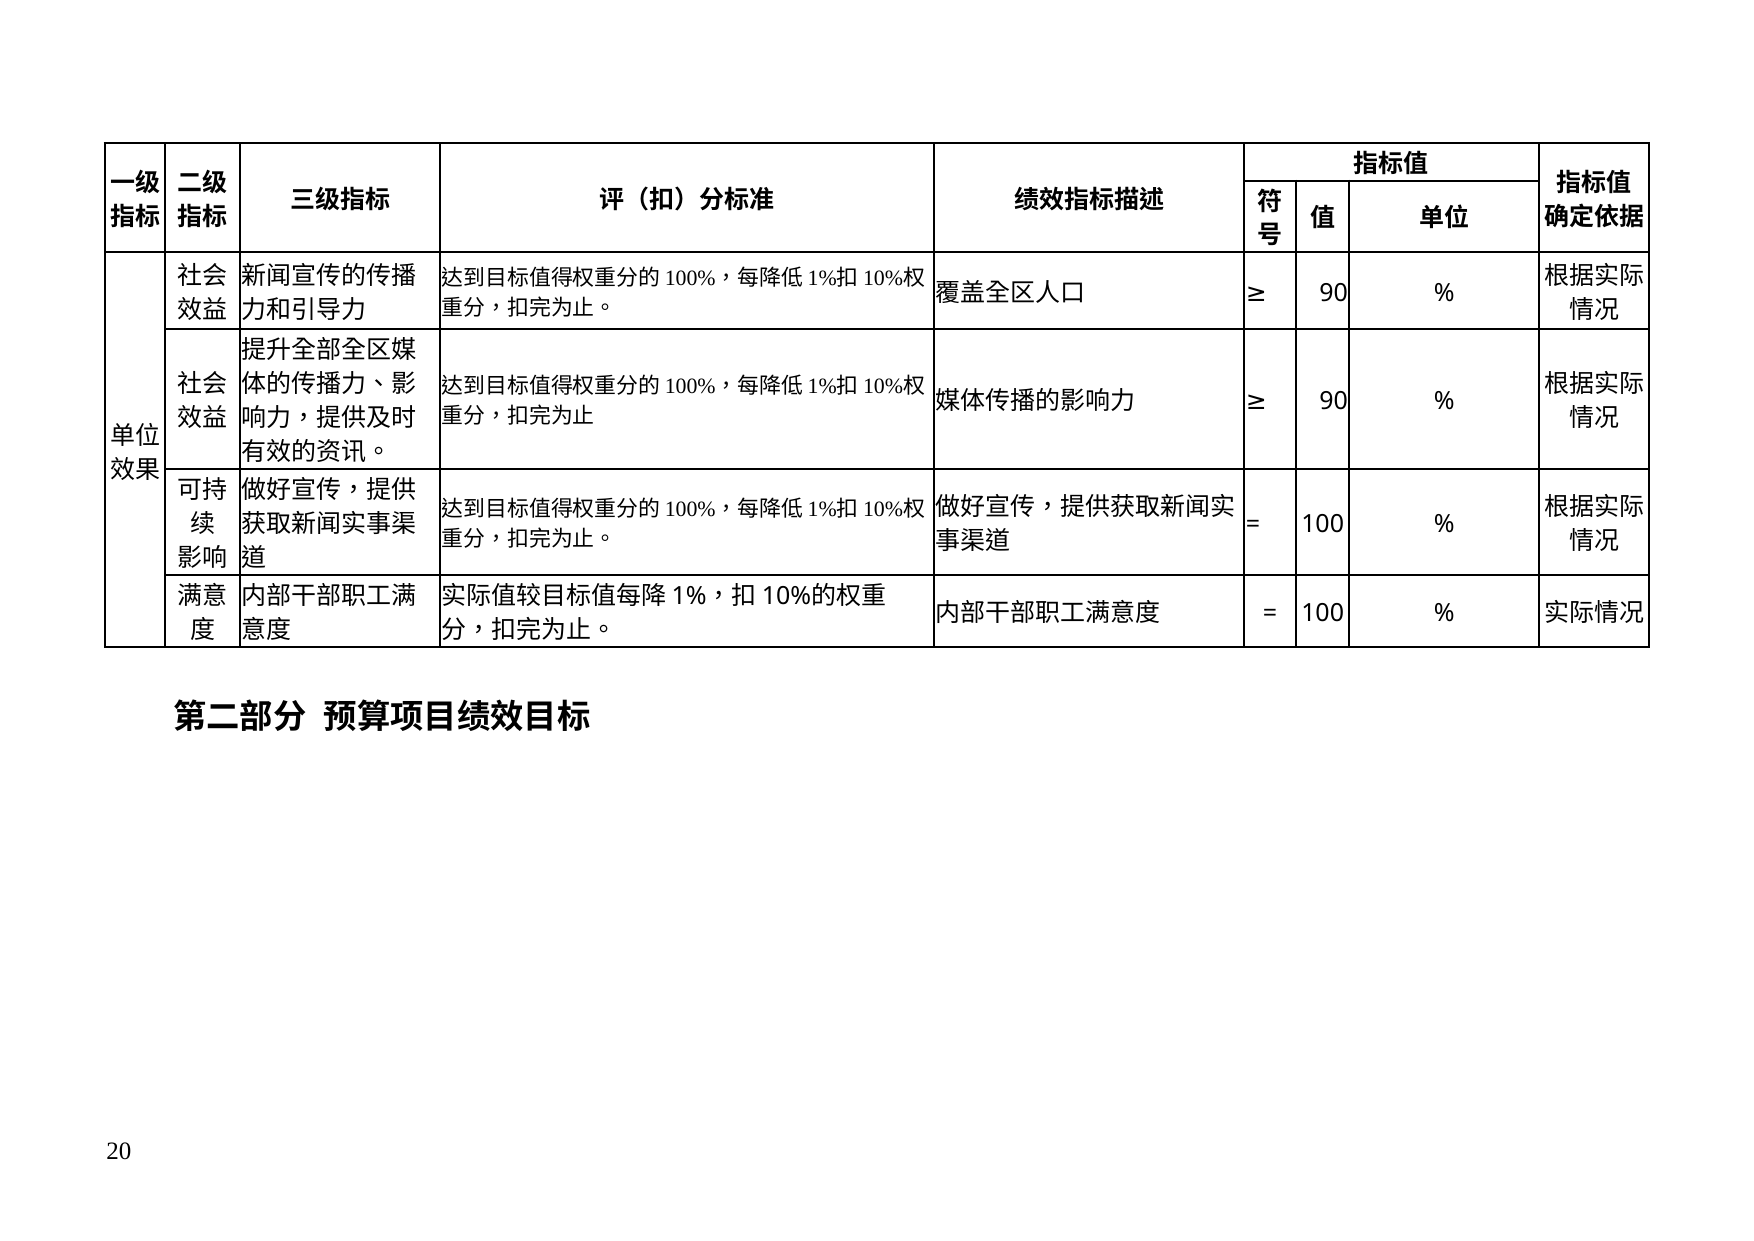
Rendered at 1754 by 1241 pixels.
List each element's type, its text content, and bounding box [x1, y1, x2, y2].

table_header 二级 指标 [166, 144, 239, 251]
table_cell 可持续 影响 [166, 470, 239, 574]
table_cell 根据实际情况 [1540, 253, 1648, 328]
table_cell 达到目标值得权重分的100%，每降低1%扣10%权重分，扣完为止 [441, 330, 933, 468]
table_cell % [1350, 576, 1538, 646]
table_cell ≥ [1245, 253, 1295, 328]
table_cell 符号 [1245, 182, 1295, 251]
table_cell 根据实际情况 [1540, 330, 1648, 468]
table_cell 内部干部职工满意度 [935, 576, 1243, 646]
table_cell 单位 [1350, 182, 1538, 251]
table_header 绩效指标描述 [935, 144, 1243, 251]
table_cell 社会 效益 [166, 253, 239, 328]
table_cell 做好宣传，提供获取新闻实事渠道 [935, 470, 1243, 574]
table_cell = [1245, 576, 1295, 646]
table_cell % [1350, 253, 1538, 328]
table_header 评（扣）分标准 [441, 144, 933, 251]
table_cell 新闻宣传的传播力和引导力 [241, 253, 439, 328]
table_cell 100 [1297, 576, 1348, 646]
table_cell 100 [1297, 470, 1348, 574]
table_cell % [1350, 470, 1538, 574]
table_header 一级指标 [106, 144, 164, 251]
table_cell 90 [1297, 330, 1348, 468]
table_cell 达到目标值得权重分的100%，每降低1%扣10%权重分，扣完为止。 [441, 253, 933, 328]
table_cell 值 [1297, 182, 1348, 251]
table_cell 覆盖全区人口 [935, 253, 1243, 328]
table_cell 社会 效益 [166, 330, 239, 468]
table_cell 满意度 [166, 576, 239, 646]
table_header 指标值 [1245, 144, 1538, 179]
table_cell 单位效果 [106, 253, 164, 646]
table_cell 媒体传播的影响力 [935, 330, 1243, 468]
table_cell 达到目标值得权重分的100%，每降低1%扣10%权重分，扣完为止。 [441, 470, 933, 574]
table_cell % [1350, 330, 1538, 468]
table_cell 提升全部全区媒体的传播力、影响力，提供及时有效的资讯。 [241, 330, 439, 468]
table_cell ≥ [1245, 330, 1295, 468]
table_cell = [1245, 470, 1295, 574]
table_cell 做好宣传，提供获取新闻实事渠道 [241, 470, 439, 574]
table_cell 实际值较目标值每降1%，扣10%的权重分，扣完为止。 [441, 576, 933, 646]
table_header 三级指标 [241, 144, 439, 251]
table_cell 内部干部职工满意度 [241, 576, 439, 646]
table_header 指标值 确定依据 [1540, 144, 1648, 251]
table_cell 90 [1297, 253, 1348, 328]
text 第二部分 预算项目绩效目标 [106, 693, 1648, 738]
table_cell 根据实际情况 [1540, 470, 1648, 574]
table_cell 实际情况 [1540, 576, 1648, 646]
